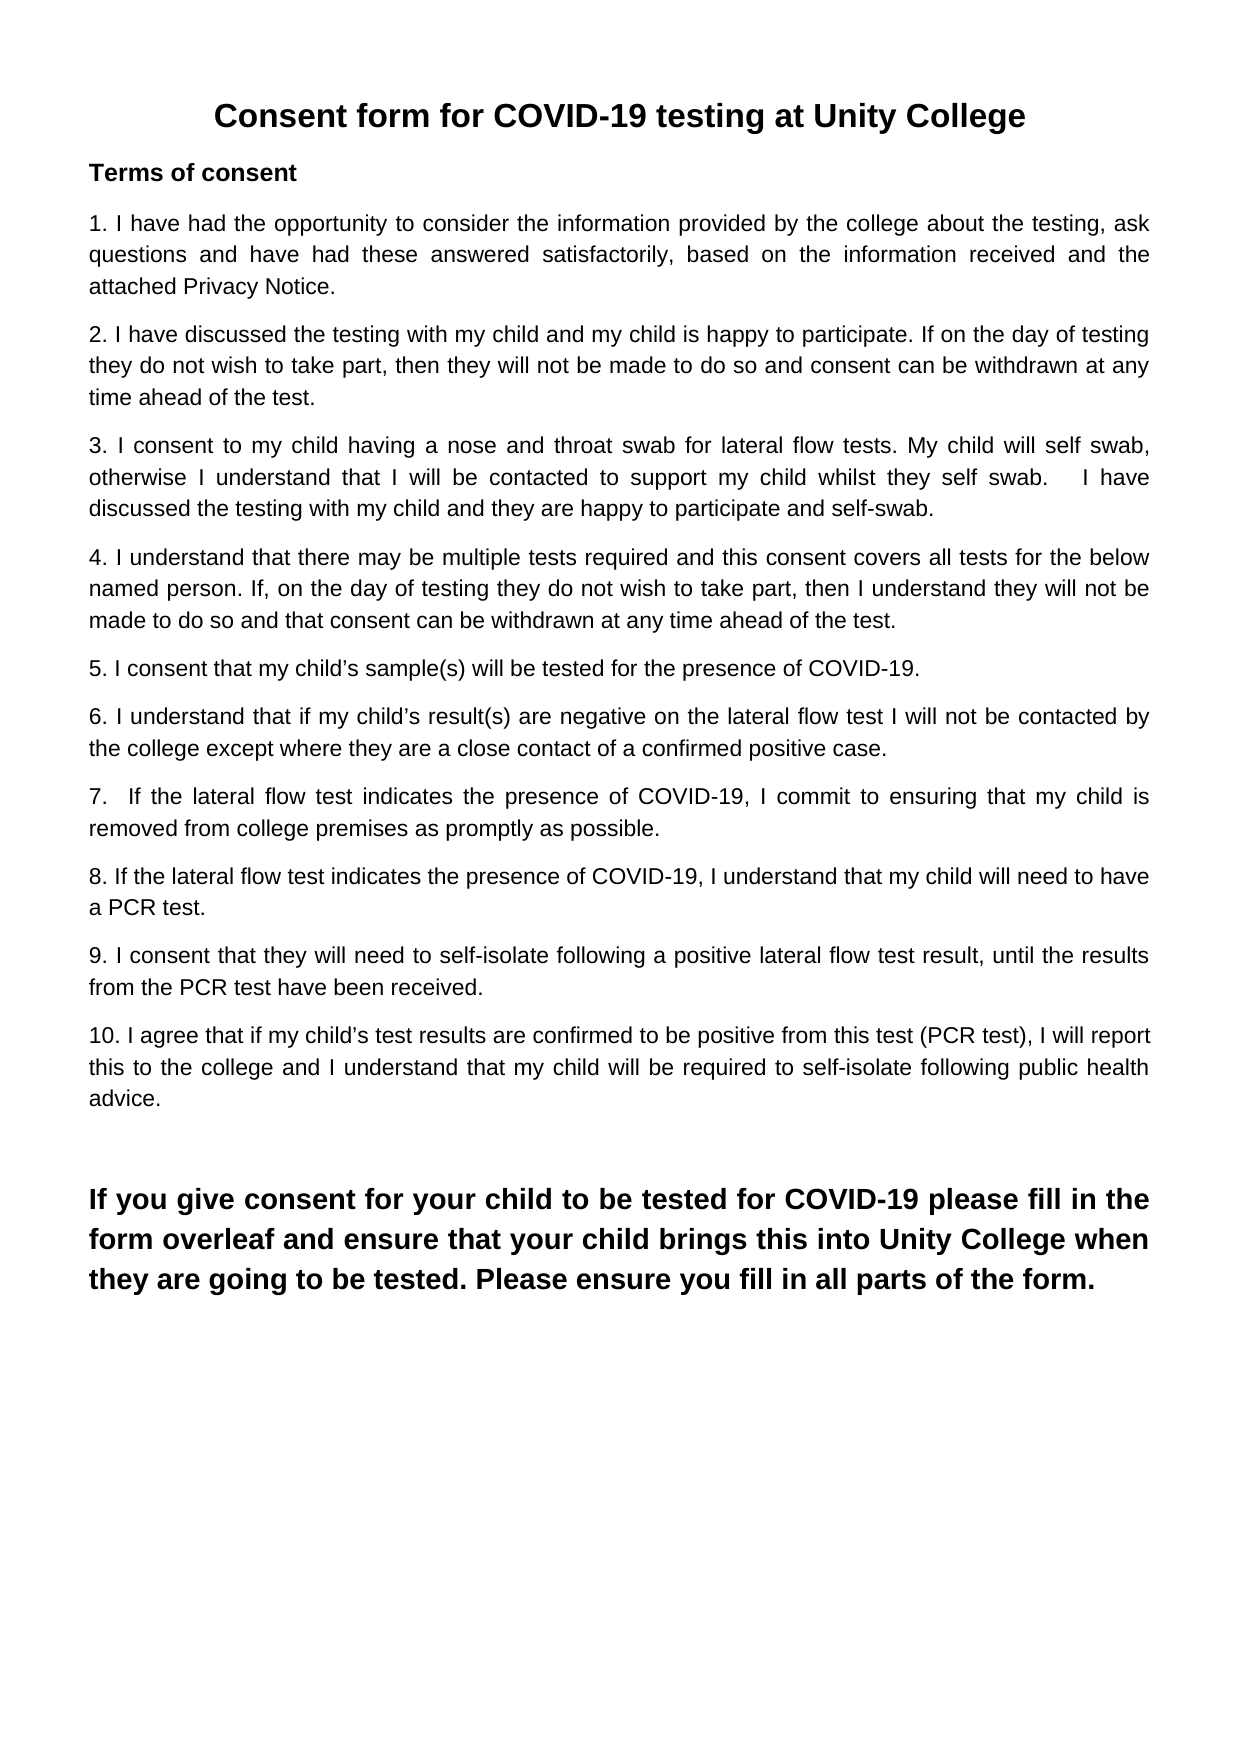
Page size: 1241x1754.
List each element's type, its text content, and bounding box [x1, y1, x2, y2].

text 1. I have had the opportunity to consider the information provided by the college about the testing, ask questions and have had these answered satisfactorily, based on the information received and the attached Privacy Notice. [89, 209, 1152, 299]
text 2. I have discussed the testing with my child and my child is happy to participate. If on the day of testing they do not wish to take part, then they will not be made to do so and consent can be withdrawn at any time ahead of the test. [89, 321, 1152, 410]
text 9. I consent that they will need to self-isolate following a positive lateral flow test result, until the results from the PCR test have been received. [89, 942, 1152, 1000]
text 8. If the lateral flow test indicates the presence of COVID-19, I understand that my child will need to have a PCR test. [89, 863, 1152, 921]
text 5. I consent that my child’s sample(s) will be tested for the presence of COVID-19. [89, 655, 1152, 681]
text 4. I understand that there may be multiple tests required and this consent covers all tests for the below named person. If, on the day of testing they do not wish to take part, then I understand they will not be made to do so and that consent can be withdrawn at any time ahead of the test. [89, 543, 1152, 633]
text Terms of consent [89, 158, 1152, 187]
text If you give consent for your child to be tested for COVID-19 please fill in the form overleaf and ensure that your child brings this into Unity College when they are going to be tested. Please ensure you fill in all parts of the form. [89, 1182, 1152, 1296]
text 7. If the lateral flow test indicates the presence of COVID-19, I commit to ensuring that my child is removed from college premises as promptly as possible. [89, 783, 1152, 841]
text 3. I consent to my child having a nose and throat swab for lateral flow tests. My child will self swab, otherwise I understand that I will be contacted to support my child whilst they self swab. I have discussed the testing with my child and they are happy to participate and self-swab. [89, 432, 1152, 522]
text Consent form for COVID-19 testing at Unity College [89, 96, 1152, 134]
text 10. I agree that if my child’s test results are confirmed to be positive from this test (PCR test), I will report this to the college and I understand that my child will be required to self-isolate following public health advice. [89, 1022, 1152, 1112]
text 6. I understand that if my child’s result(s) are negative on the lateral flow test I will not be contacted by the college except where they are a close contact of a confirmed positive case. [89, 703, 1152, 761]
